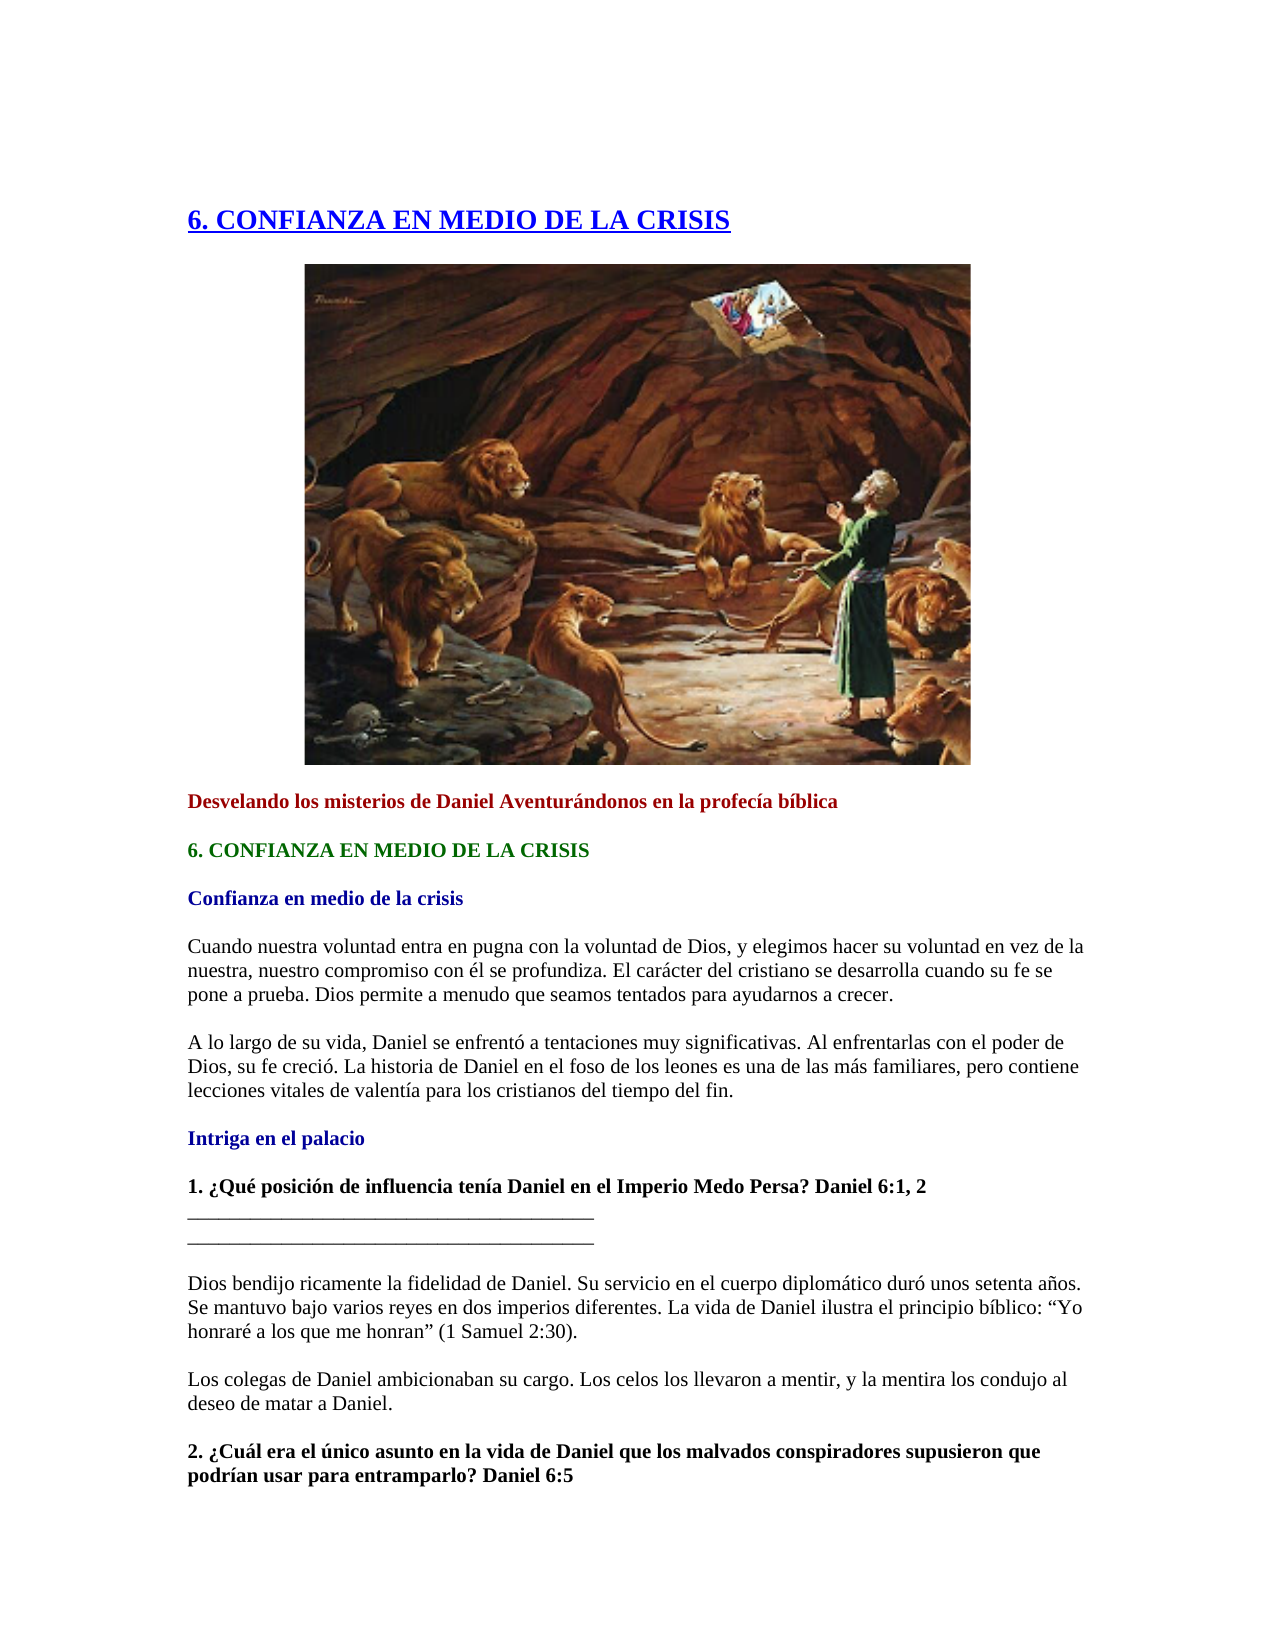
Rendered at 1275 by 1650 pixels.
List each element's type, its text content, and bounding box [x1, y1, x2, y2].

text 6. CONFIANZA EN MEDIO DE LA CRISIS [187, 203, 1087, 236]
picture [304, 264, 971, 765]
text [187, 789, 1087, 1487]
